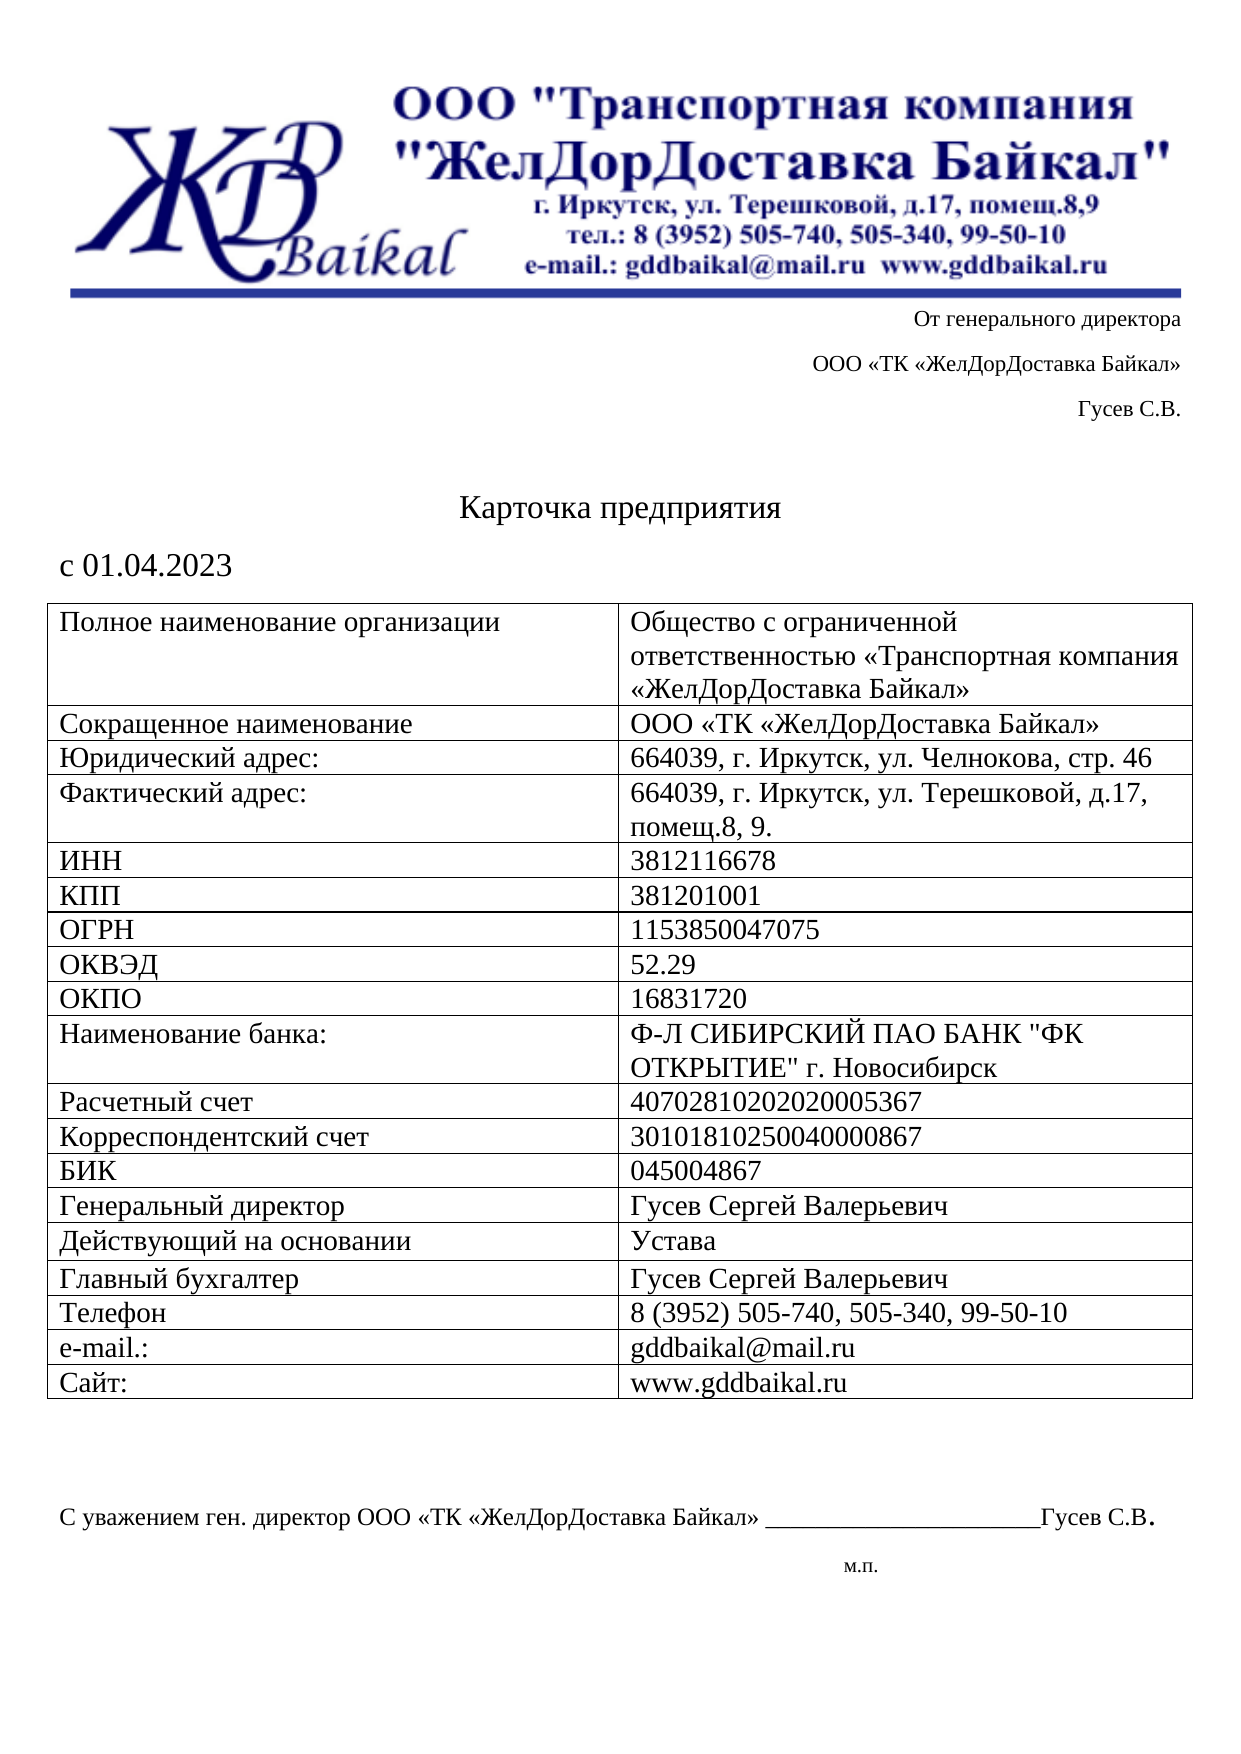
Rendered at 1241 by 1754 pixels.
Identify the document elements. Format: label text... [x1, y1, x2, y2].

table_cell Действующий на основании [48, 1223, 618, 1260]
table_cell Гусев Сергей Валерьевич [619, 1261, 1192, 1294]
table_cell ИНН [48, 843, 618, 877]
table_cell Сокращенное наименование [48, 706, 618, 739]
table_cell Телефон [48, 1296, 618, 1329]
table_cell 664039, г. Иркутск, ул. Терешковой, д.17, помещ.8, 9. [619, 775, 1192, 842]
table_cell 52.29 [619, 947, 1192, 981]
table_cell 40702810202020005367 [619, 1084, 1192, 1118]
table_cell Генеральный директор [48, 1188, 618, 1222]
table_cell e-mail.: [48, 1330, 618, 1364]
text с 01.04.2023 [59, 545, 1181, 584]
table_cell 16831720 [619, 982, 1192, 1015]
table_cell Сайт: [48, 1365, 618, 1398]
table_cell ОГРН [48, 913, 618, 946]
table_cell Расчетный счет [48, 1084, 618, 1118]
text Карточка предприятия [59, 487, 1181, 526]
text ООО «ТК «ЖелДорДоставка Байкал» [59, 350, 1181, 377]
table_cell ОКПО [48, 982, 618, 1015]
table_cell Юридический адрес: [48, 741, 618, 774]
table_cell Устава [619, 1223, 1192, 1260]
picture [70, 76, 1182, 303]
table_cell БИК [48, 1154, 618, 1187]
table_header Полное наименование организации [48, 604, 618, 705]
table_cell gddbaikal@mail.ru [619, 1330, 1192, 1364]
text Гусев С.В. [59, 395, 1181, 422]
table_cell Гусев Сергей Валерьевич [619, 1188, 1192, 1222]
table_cell 381201001 [619, 878, 1192, 911]
table_cell Фактический адрес: [48, 775, 618, 842]
table_cell 8 (3952) 505-740, 505-340, 99-50-10 [619, 1296, 1192, 1329]
table_cell Ф-Л СИБИРСКИЙ ПАО БАНК "ФК ОТКРЫТИЕ" г. Новосибирск [619, 1016, 1192, 1083]
table_cell 30101810250040000867 [619, 1119, 1192, 1152]
table_cell Главный бухгалтер [48, 1261, 618, 1294]
table_cell 664039, г. Иркутск, ул. Челнокова, стр. 46 [619, 741, 1192, 774]
table_cell 045004867 [619, 1154, 1192, 1187]
text С уважением ген. директор ООО «ТК «ЖелДорДоставка Байкал» ______________________Гусев С.В. [59, 1495, 1181, 1533]
table_cell 3812116678 [619, 843, 1192, 877]
table_cell ОКВЭД [48, 947, 618, 981]
table_cell Корреспондентский счет [48, 1119, 618, 1152]
table_cell 1153850047075 [619, 913, 1192, 946]
table_header Общество с ограниченной ответственностью «Транспортная компания «ЖелДорДоставка Байкал» [619, 604, 1192, 705]
table_cell www.gddbaikal.ru [619, 1365, 1192, 1398]
table_cell Наименование банка: [48, 1016, 618, 1083]
table_cell ООО «ТК «ЖелДорДоставка Байкал» [619, 706, 1192, 739]
table_cell КПП [48, 878, 618, 911]
text м.п. [59, 1553, 1181, 1577]
